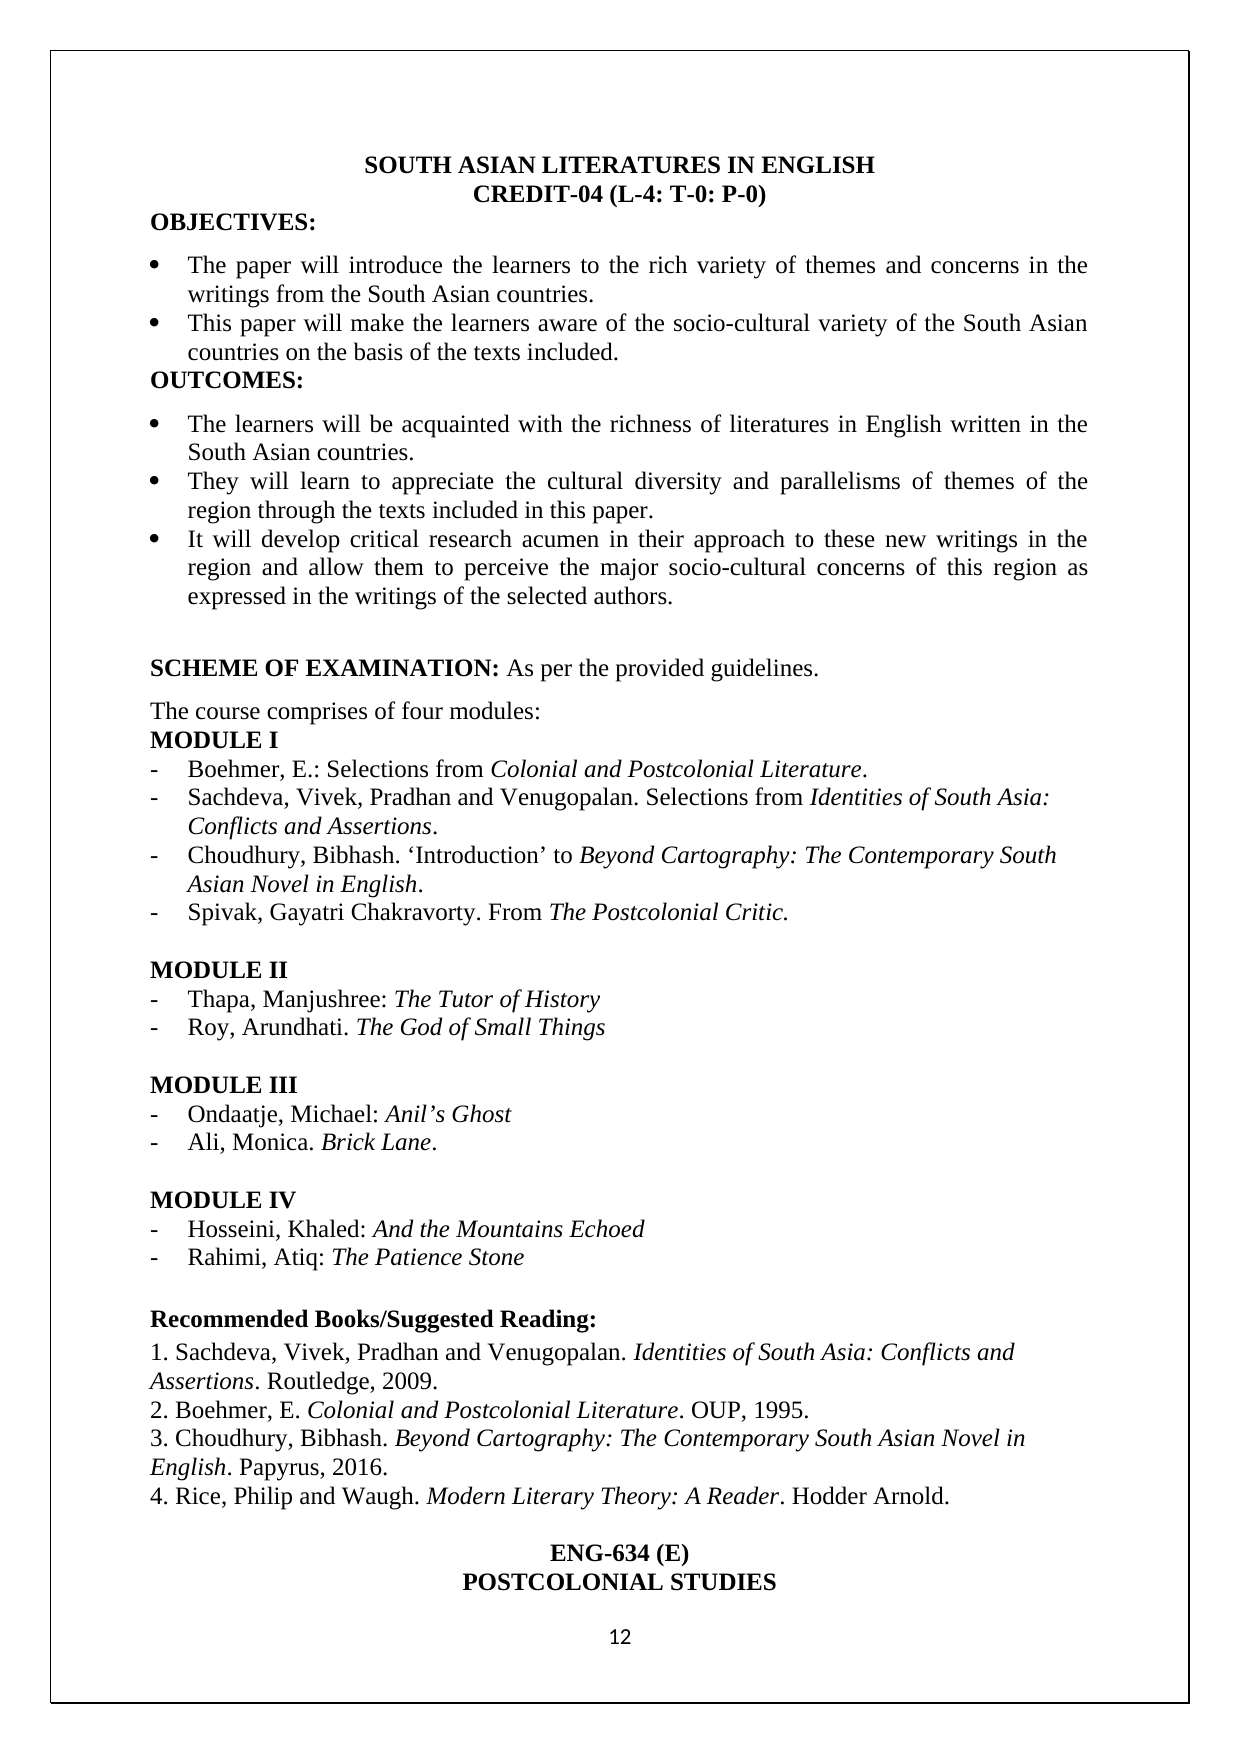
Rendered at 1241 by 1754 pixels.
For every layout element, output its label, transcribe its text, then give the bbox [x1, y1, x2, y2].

list Roy, Arundhati. The God of Small Things [150, 1012, 1089, 1041]
list Rahimi, Atiq: The Patience Stone [150, 1242, 1089, 1271]
list The paper will introduce the learners to the rich variety of themes and concerns in the writings from the South Asian countries. [150, 251, 1089, 308]
text OUTCOMES: [150, 366, 1089, 394]
text SCHEME OF EXAMINATION: As per the provided guidelines. [150, 653, 1089, 682]
text 3. Choudhury, Bibhash. Beyond Cartography: The Contemporary South Asian Novel in English. Papyrus, 2016. [150, 1423, 1089, 1481]
text MODULE III [150, 1070, 1089, 1099]
list Ali, Monica. Brick Lane. [150, 1127, 1089, 1156]
list Choudhury, Bibhash. ‘Introduction’ to Beyond Cartography: The Contemporary South Asian Novel in English. [150, 840, 1089, 897]
text MODULE I [150, 725, 1089, 754]
text 2. Boehmer, E. Colonial and Postcolonial Literature. OUP, 1995. [150, 1395, 1089, 1423]
text SOUTH ASIAN LITERATURES IN ENGLISH [150, 150, 1089, 179]
text POSTCOLONIAL STUDIES [150, 1567, 1089, 1596]
text OBJECTIVES: [150, 207, 1089, 236]
list Spivak, Gayatri Chakravorty. From The Postcolonial Critic. [150, 897, 1089, 926]
text 1. Sachdeva, Vivek, Pradhan and Venugopalan. Identities of South Asia: Conflicts and Assertions. Routledge, 2009. [150, 1337, 1089, 1395]
list They will learn to appreciate the cultural diversity and parallelisms of themes of the region through the texts included in this paper. [150, 466, 1089, 524]
list Boehmer, E.: Selections from Colonial and Postcolonial Literature. [150, 754, 1089, 782]
list Thapa, Manjushree: The Tutor of History [150, 984, 1089, 1012]
text ENG-634 (E) [150, 1538, 1089, 1567]
list Hosseini, Khaled: And the Mountains Echoed [150, 1214, 1089, 1242]
text 4. Rice, Philip and Waugh. Modern Literary Theory: A Reader. Hodder Arnold. [150, 1481, 1089, 1510]
text CREDIT-04 (L-4: T-0: P-0) [150, 179, 1089, 207]
text The course comprises of four modules: [150, 696, 1089, 725]
text MODULE II [150, 955, 1089, 984]
list The learners will be acquainted with the richness of literatures in English written in the South Asian countries. [150, 409, 1089, 466]
list Sachdeva, Vivek, Pradhan and Venugopalan. Selections from Identities of South Asia: Conflicts and Assertions. [150, 782, 1089, 840]
list This paper will make the learners aware of the socio-cultural variety of the South Asian countries on the basis of the texts included. [150, 308, 1089, 366]
list It will develop critical research acumen in their approach to these new writings in the region and allow them to perceive the major socio-cultural concerns of this region as expressed in the writings of the selected authors. [150, 524, 1089, 610]
text Recommended Books/Suggested Reading: [150, 1304, 1089, 1333]
text MODULE IV [150, 1185, 1089, 1214]
list Ondaatje, Michael: Anil’s Ghost [150, 1099, 1089, 1127]
